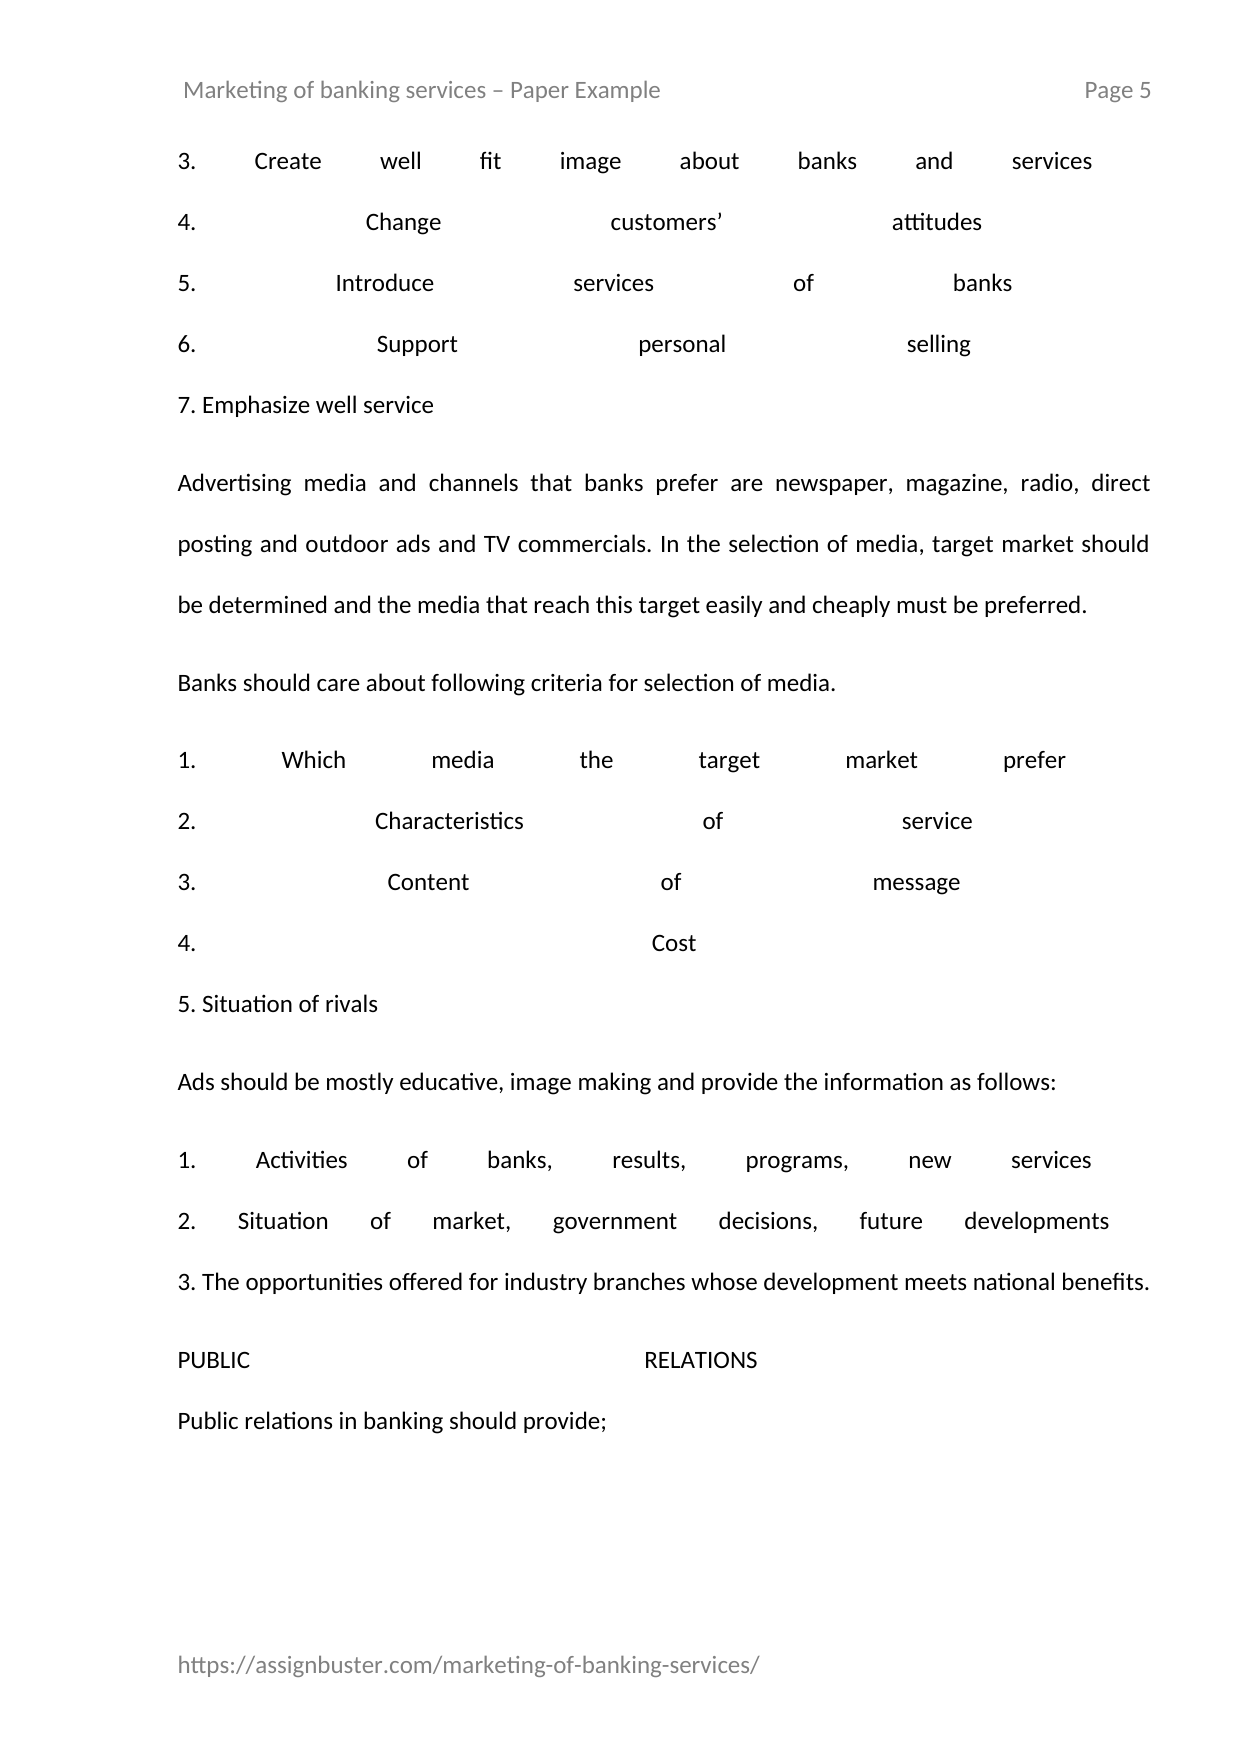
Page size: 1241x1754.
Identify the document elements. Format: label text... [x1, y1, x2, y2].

text Banks should care about following criteria for selection of media. [177, 667, 1152, 697]
text Ads should be mostly educative, image making and provide the information as follows: [177, 1066, 1152, 1097]
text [177, 145, 1152, 420]
text 1. Which media the target market prefer 2. Characteristics of service 3. Content of message 4. Cost 5. Situation of rivals [177, 744, 1152, 1019]
text PUBLIC RELATIONS Public relations in banking should provide; [177, 1344, 1152, 1435]
text Advertising media and channels that banks prefer are newspaper, magazine, radio, direct posting and outdoor ads and TV commercials. In the selection of media, target market should be determined and the media that reach this target easily and cheaply must be preferred. [177, 467, 1152, 619]
text 1. Activities of banks, results, programs, new services 2. Situation of market, government decisions, future developments 3. The opportunities offered for industry branches whose development meets national benefits. [177, 1144, 1152, 1297]
